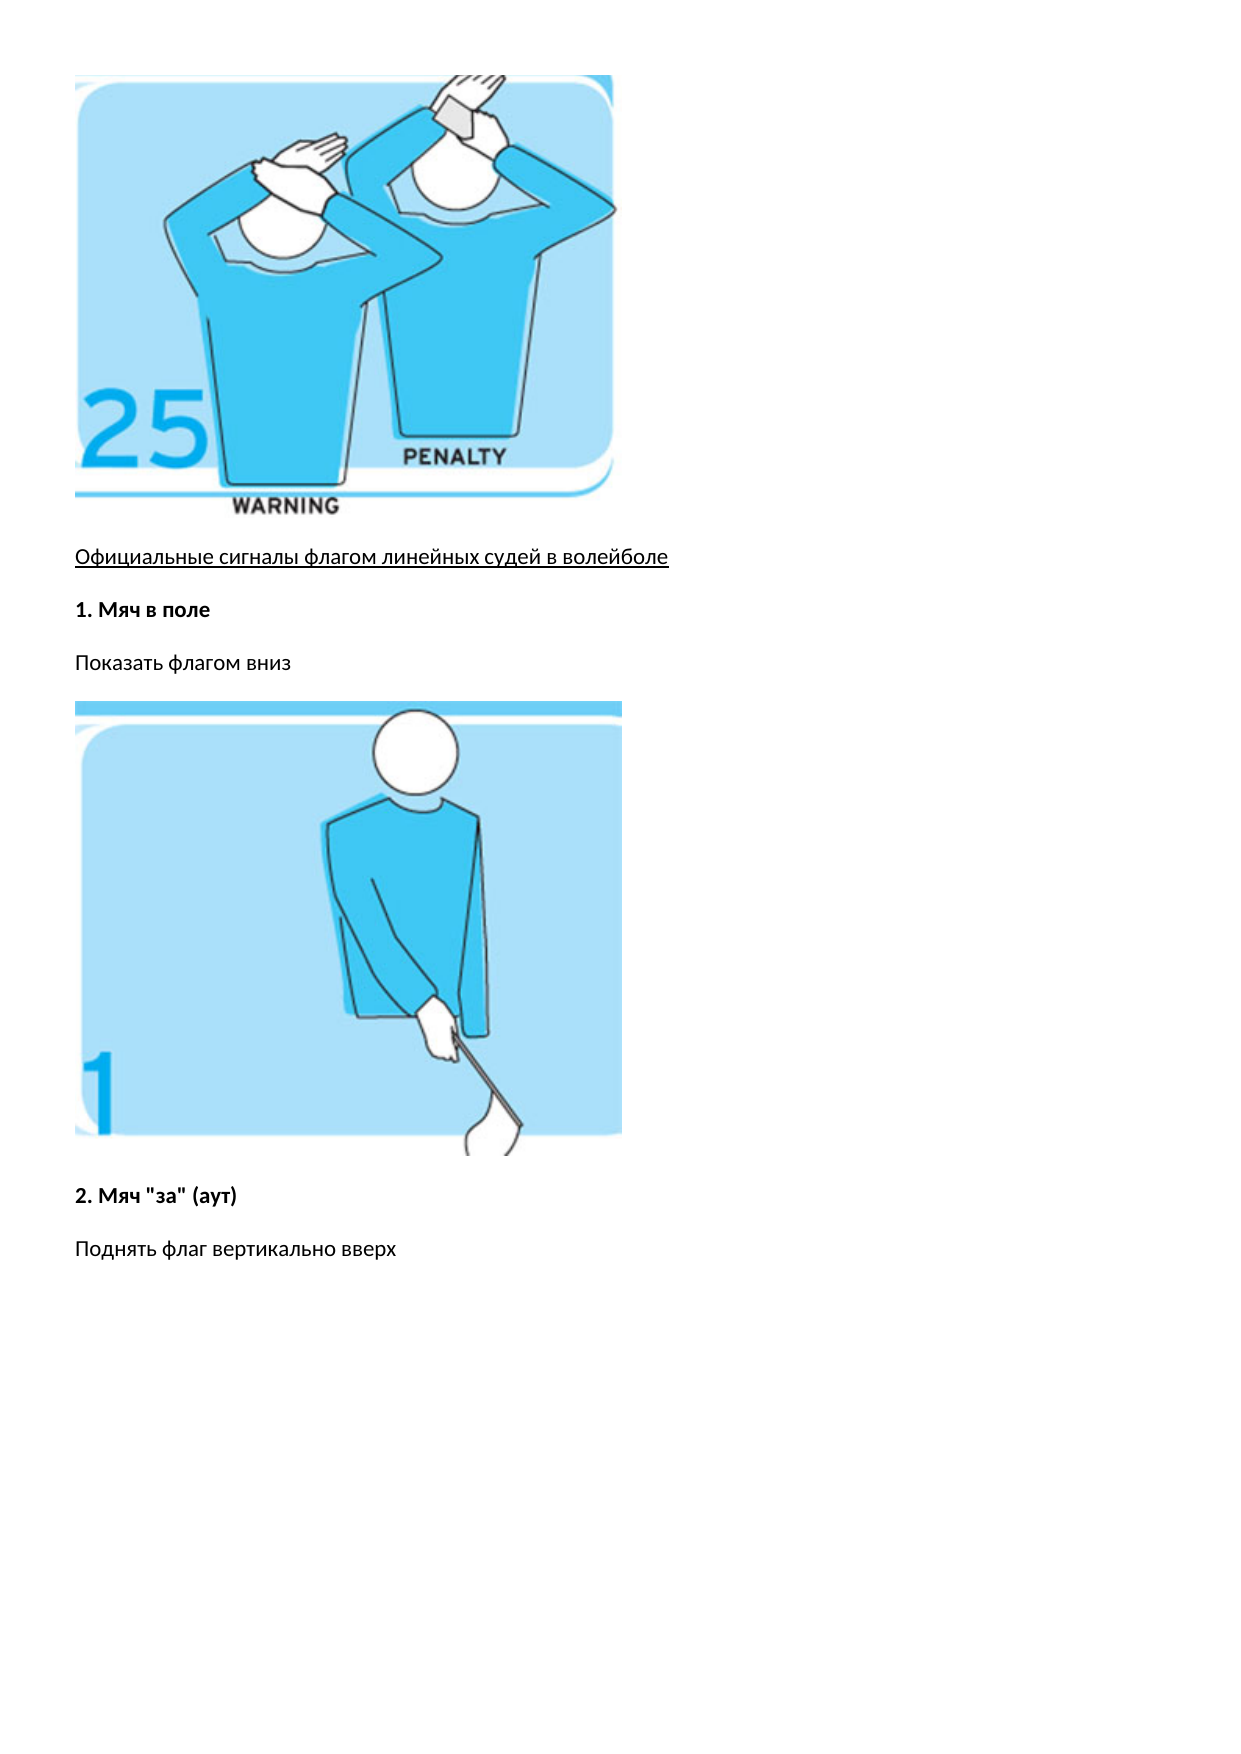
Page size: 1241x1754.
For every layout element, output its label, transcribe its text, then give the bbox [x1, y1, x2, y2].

text 1. Мяч в поле [75, 595, 1165, 623]
text 2. Мяч "за" (аут) [75, 1181, 1165, 1209]
text Поднять флаг вертикально вверх [75, 1234, 1165, 1262]
picture [75, 75, 622, 518]
text Официальные сигналы флагом линейных судей в волейболе [75, 542, 1165, 570]
text Показать флагом вниз [75, 648, 1165, 676]
picture [75, 701, 622, 1156]
